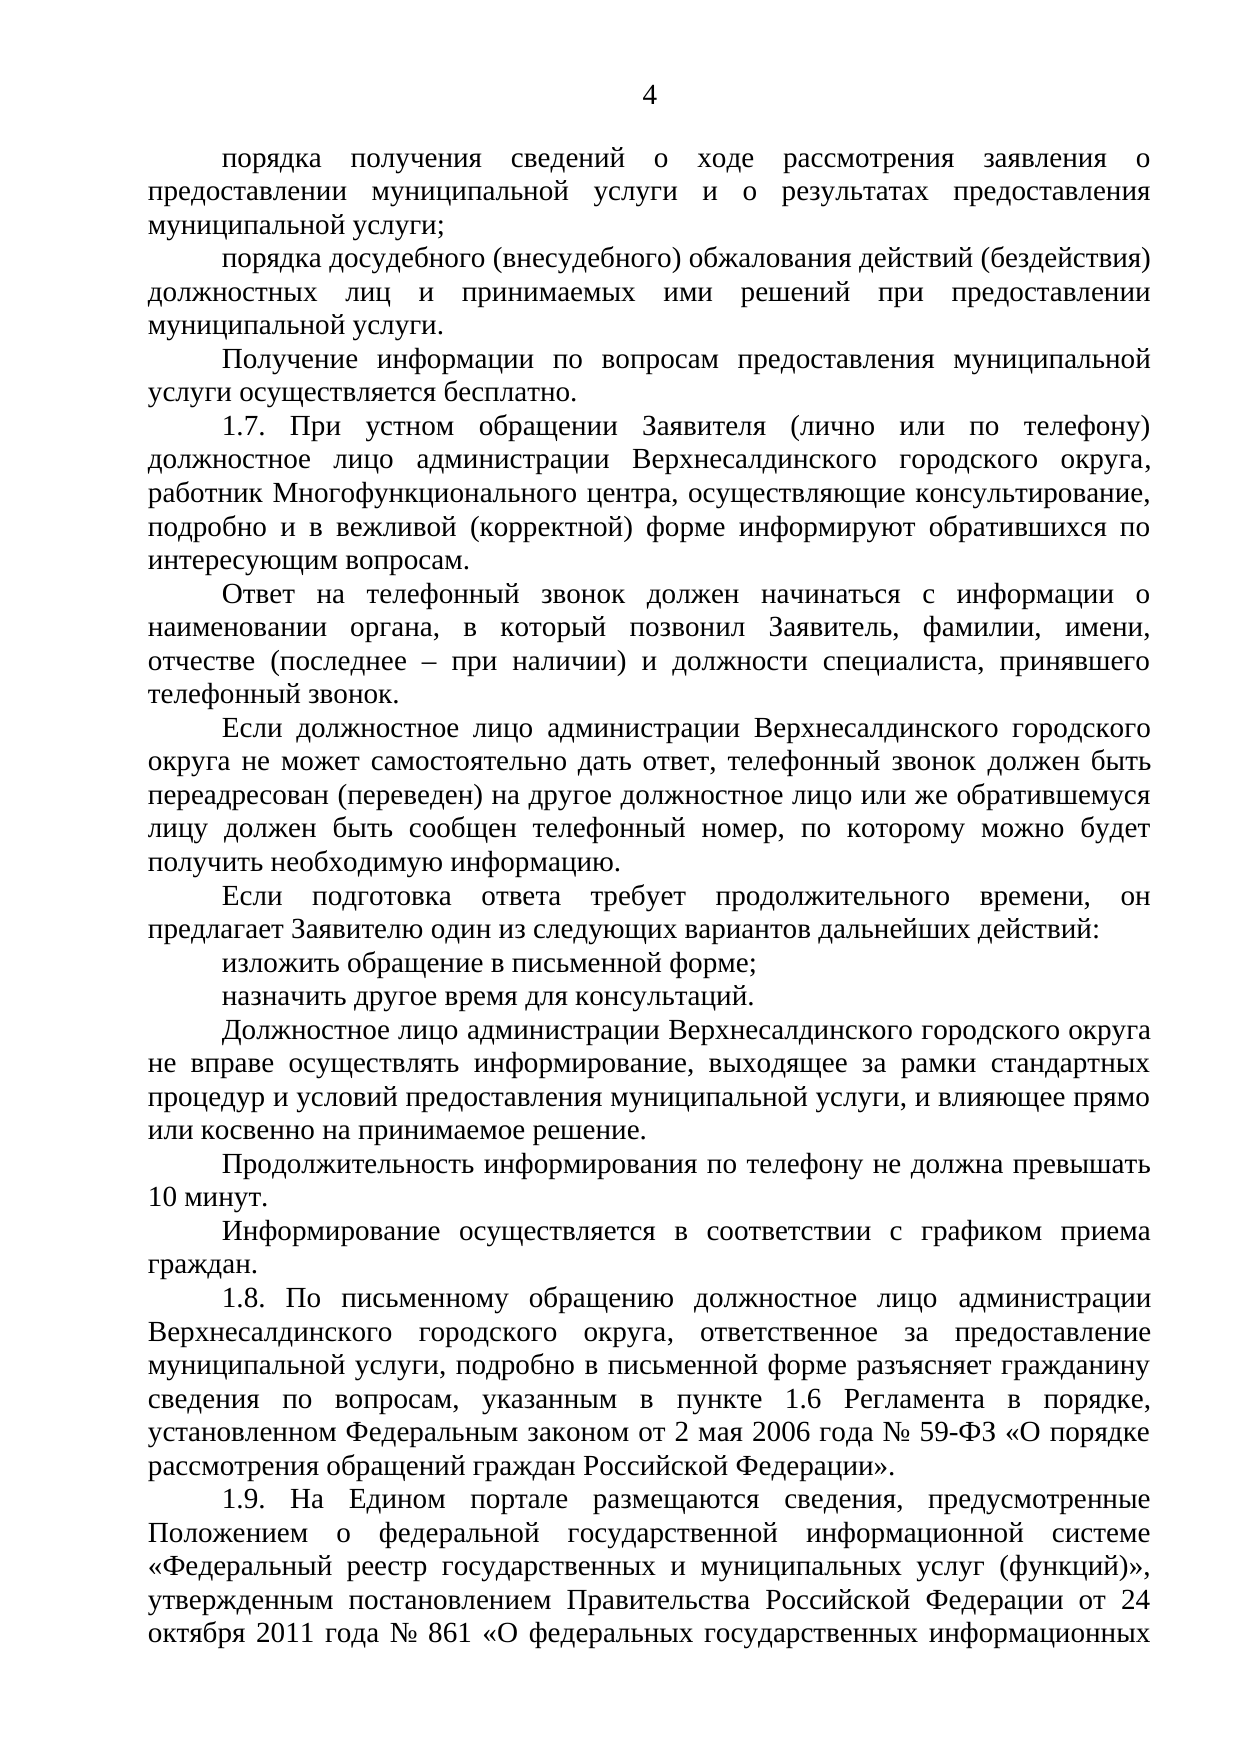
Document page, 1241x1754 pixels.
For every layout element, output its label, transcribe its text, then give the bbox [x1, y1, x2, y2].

text Должностное лицо администрации Верхнесалдинского городского округа не вправе осуществлять информирование, выходящее за рамки стандартных процедур и условий предоставления муниципальной услуги, и влияющее прямо или косвенно на принимаемое решение. [148, 1012, 1151, 1146]
text Информирование осуществляется в соответствии с графиком приема граждан. [148, 1213, 1151, 1280]
text Если подготовка ответа требует продолжительного времени, он предлагает Заявителю один из следующих вариантов дальнейших действий: [148, 878, 1151, 945]
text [148, 1481, 1151, 1649]
text назначить другое время для консультаций. [148, 978, 1151, 1012]
text изложить обращение в письменной форме; [148, 945, 1151, 978]
text Продолжительность информирования по телефону не должна превышать 10 минут. [148, 1146, 1151, 1213]
text Ответ на телефонный звонок должен начинаться с информации о наименовании органа, в который позвонил Заявитель, фамилии, имени, отчестве (последнее – при наличии) и должности специалиста, принявшего телефонный звонок. [148, 576, 1151, 710]
text 1.7. При устном обращении Заявителя (лично или по телефону) должностное лицо администрации Верхнесалдинского городского округа, работник Многофункционального центра, осуществляющие консультирование, подробно и в вежливой (корректной) форме информируют обратившихся по интересующим вопросам. [148, 408, 1151, 576]
text 1.8. По письменному обращению должностное лицо администрации Верхнесалдинского городского округа, ответственное за предоставление муниципальной услуги, подробно в письменной форме разъясняет гражданину сведения по вопросам, указанным в пункте 1.6 Регламента в порядке, установленном Федеральным законом от 2 мая 2006 года № 59-ФЗ «О порядке рассмотрения обращений граждан Российской Федерации». [148, 1280, 1151, 1481]
text Если должностное лицо администрации Верхнесалдинского городского округа не может самостоятельно дать ответ, телефонный звонок должен быть переадресован (переведен) на другое должностное лицо или же обратившемуся лицу должен быть сообщен телефонный номер, по которому можно будет получить необходимую информацию. [148, 710, 1151, 878]
text порядка получения сведений о ходе рассмотрения заявления о предоставлении муниципальной услуги и о результатах предоставления муниципальной услуги; [148, 140, 1151, 240]
text порядка досудебного (внесудебного) обжалования действий (бездействия) должностных лиц и принимаемых ими решений при предоставлении муниципальной услуги. [148, 240, 1151, 341]
text Получение информации по вопросам предоставления муниципальной услуги осуществляется бесплатно. [148, 341, 1151, 408]
